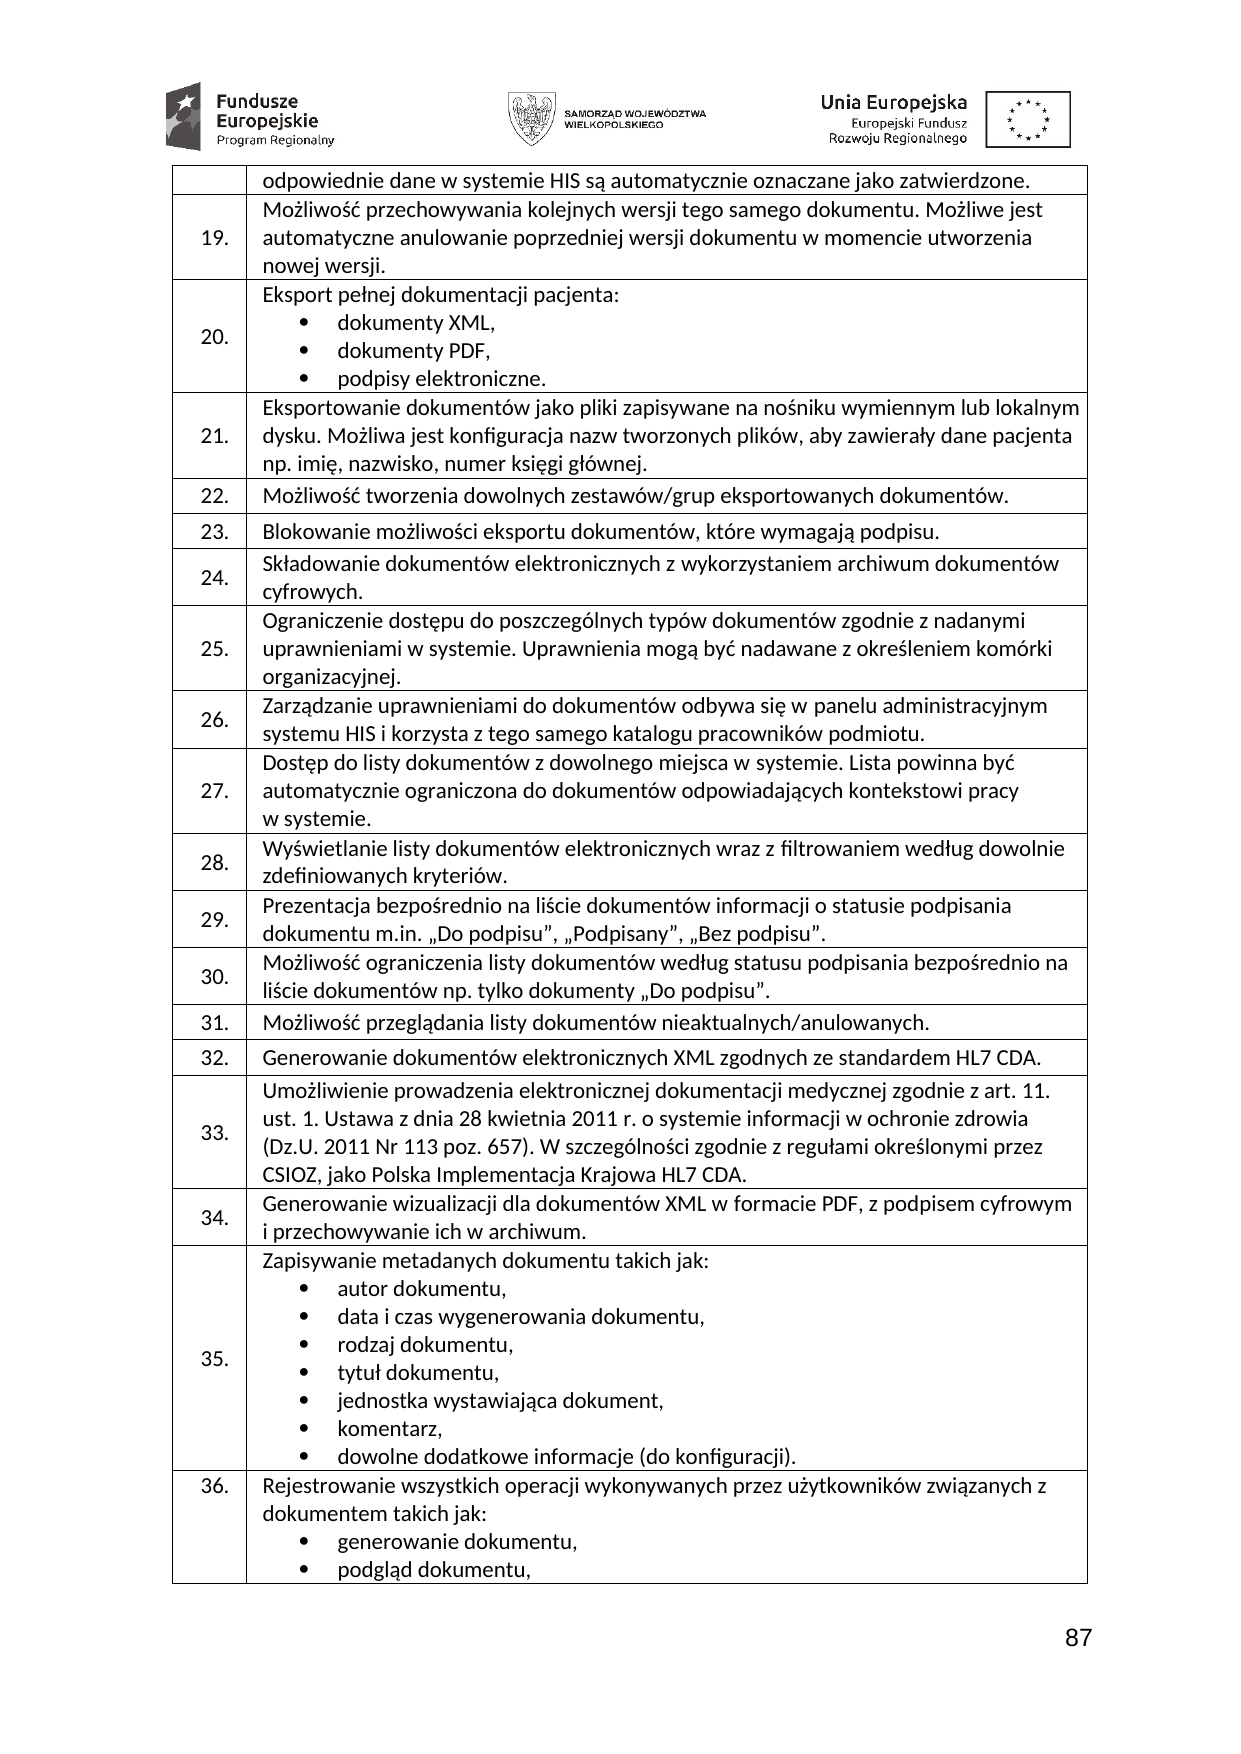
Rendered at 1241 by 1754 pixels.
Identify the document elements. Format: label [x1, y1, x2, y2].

picture [147, 73, 1089, 165]
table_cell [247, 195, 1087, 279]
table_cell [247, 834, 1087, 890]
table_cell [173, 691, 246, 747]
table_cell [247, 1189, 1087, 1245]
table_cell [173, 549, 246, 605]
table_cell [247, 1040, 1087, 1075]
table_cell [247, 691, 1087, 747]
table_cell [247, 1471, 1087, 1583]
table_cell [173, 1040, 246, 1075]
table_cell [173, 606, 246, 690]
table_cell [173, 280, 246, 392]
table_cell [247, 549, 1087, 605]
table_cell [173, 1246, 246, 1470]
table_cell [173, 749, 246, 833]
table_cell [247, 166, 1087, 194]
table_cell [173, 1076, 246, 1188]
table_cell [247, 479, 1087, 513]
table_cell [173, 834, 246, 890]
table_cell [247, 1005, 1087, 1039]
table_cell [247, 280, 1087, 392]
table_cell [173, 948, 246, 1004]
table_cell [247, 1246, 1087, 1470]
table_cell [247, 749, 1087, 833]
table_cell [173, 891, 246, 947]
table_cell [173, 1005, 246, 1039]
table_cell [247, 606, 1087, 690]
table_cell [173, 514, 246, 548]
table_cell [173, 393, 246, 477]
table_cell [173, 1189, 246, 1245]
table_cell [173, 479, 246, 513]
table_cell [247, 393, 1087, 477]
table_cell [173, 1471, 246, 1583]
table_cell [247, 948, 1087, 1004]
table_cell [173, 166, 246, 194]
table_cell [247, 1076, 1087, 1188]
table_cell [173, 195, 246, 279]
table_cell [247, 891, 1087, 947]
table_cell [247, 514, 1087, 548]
